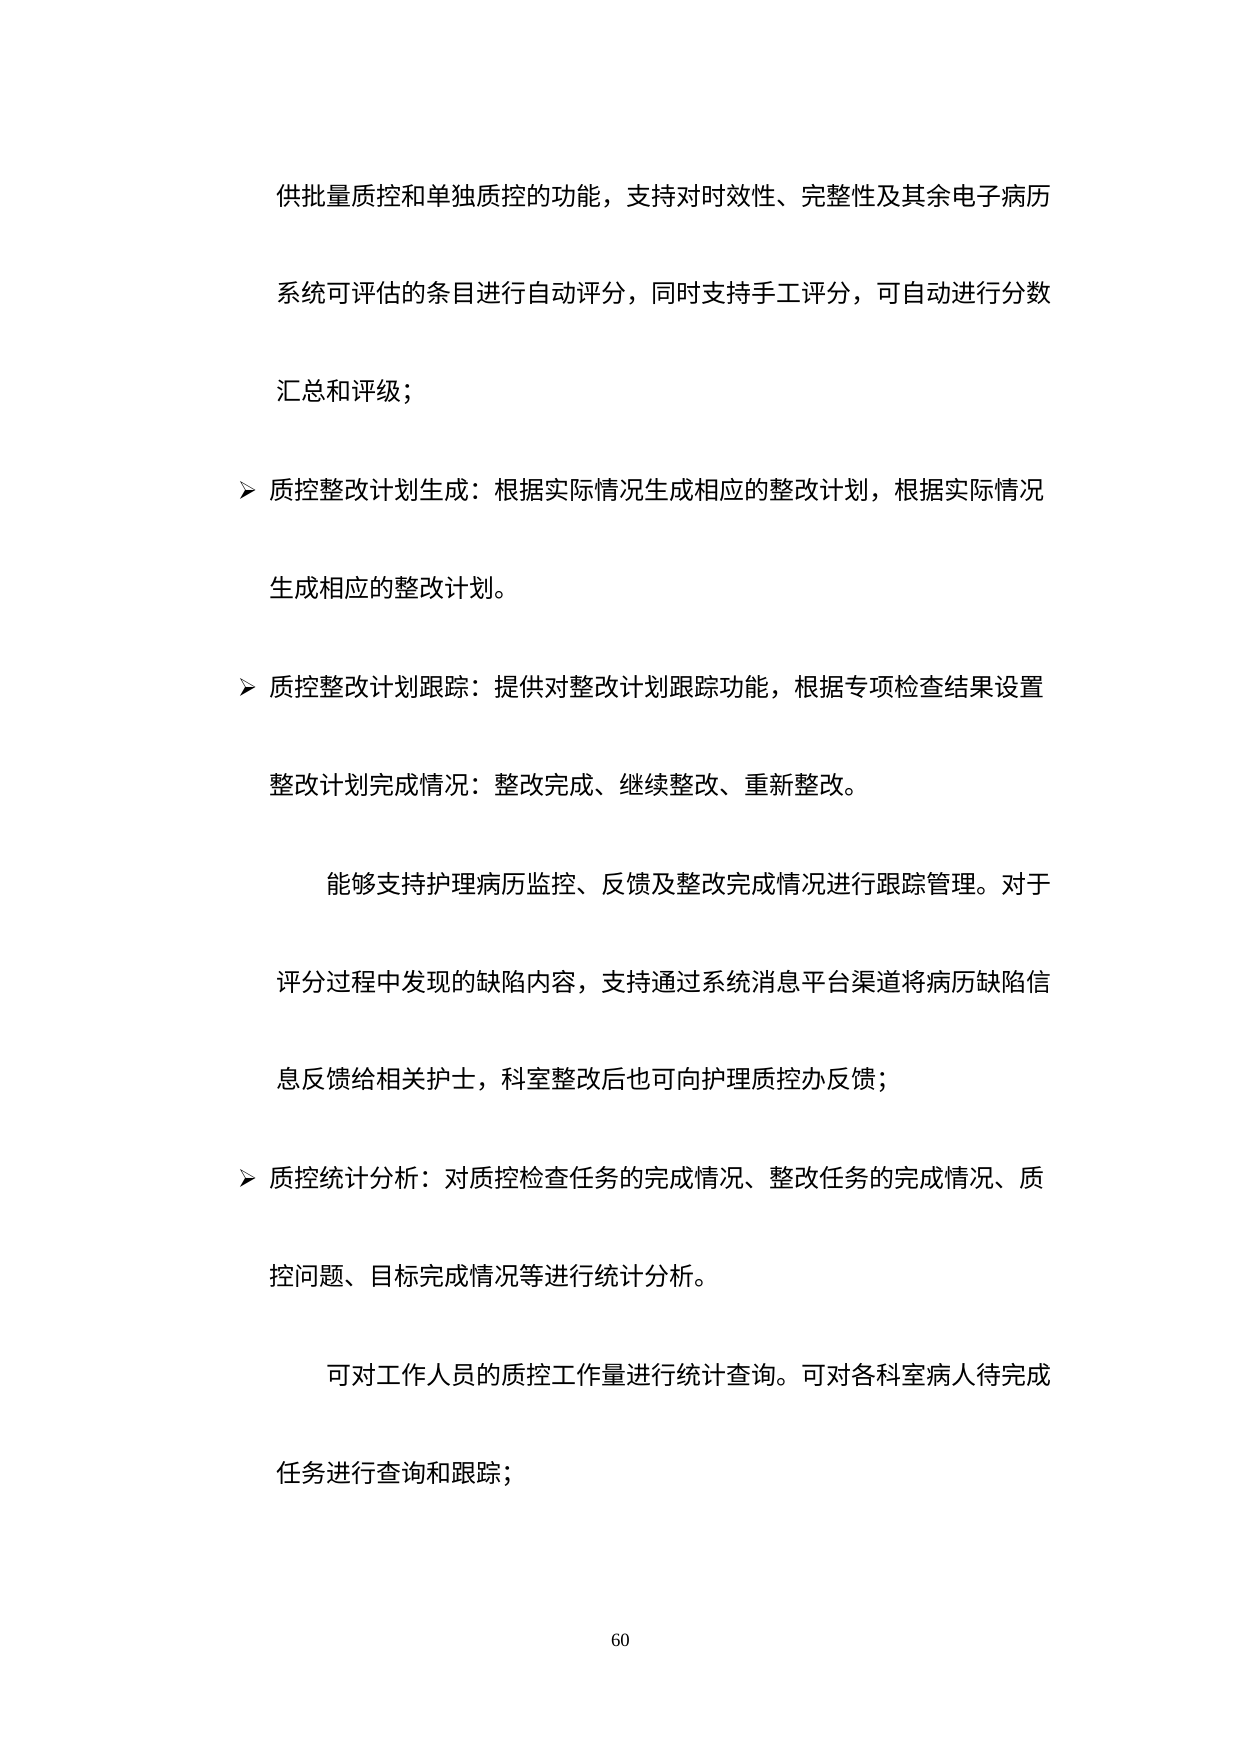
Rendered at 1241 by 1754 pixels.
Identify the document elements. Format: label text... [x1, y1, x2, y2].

list 可对工作人员的质控工作量进行统计查询。可对各科室病人待完成任务进行查询和跟踪； [276, 1341, 1053, 1504]
text 质控整改计划生成：根据实际情况生成相应的整改计划，根据实际情况生成相应的整改计划。 [238, 456, 1053, 619]
text 质控整改计划跟踪：提供对整改计划跟踪功能，根据专项检查结果设置整改计划完成情况：整改完成、继续整改、重新整改。 [238, 653, 1053, 816]
list 能够支持护理病历监控、反馈及整改完成情况进行跟踪管理。对于评分过程中发现的缺陷内容，支持通过系统消息平台渠道将病历缺陷信息反馈给相关护士，科室整改后也可向护理质控办反馈； [276, 850, 1053, 1110]
text 质控统计分析：对质控检查任务的完成情况、整改任务的完成情况、质控问题、目标完成情况等进行统计分析。 [238, 1144, 1053, 1307]
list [276, 162, 1053, 422]
